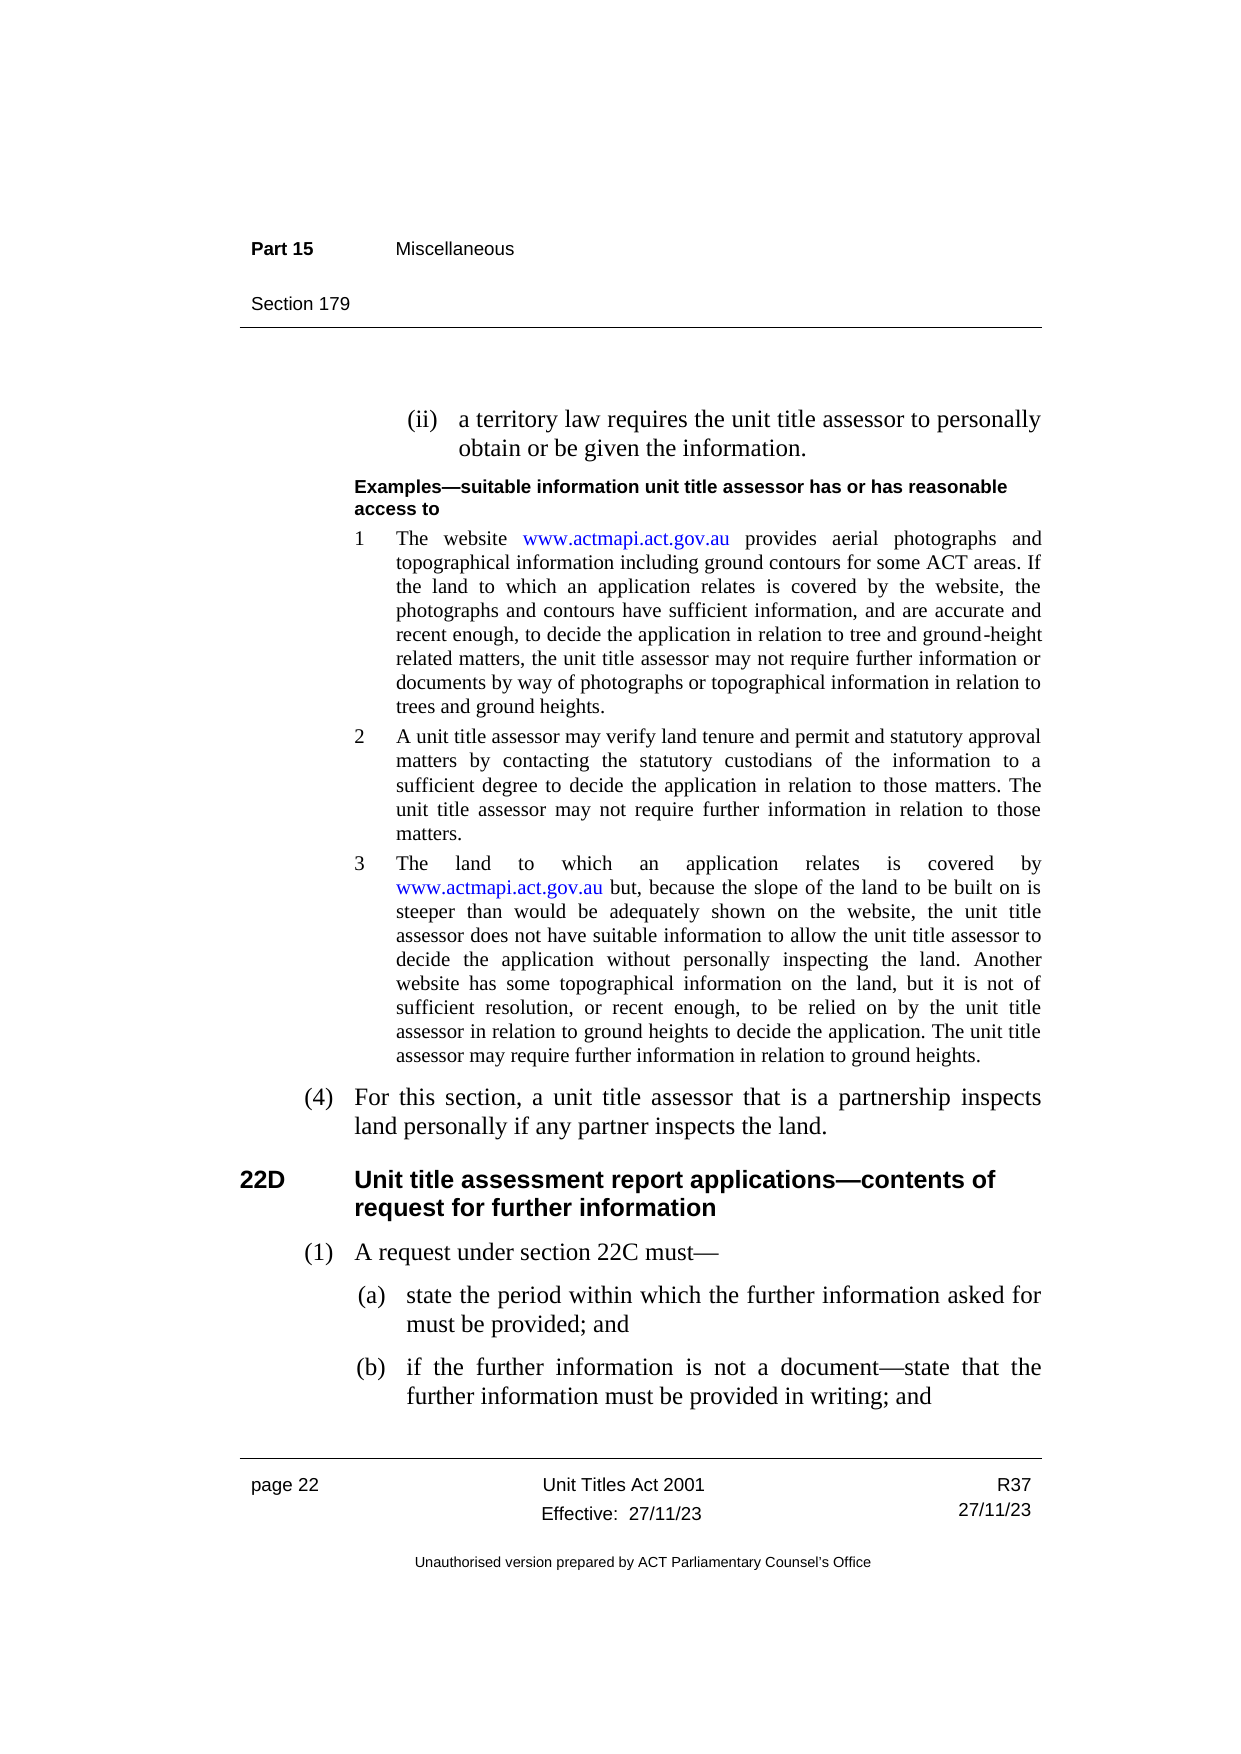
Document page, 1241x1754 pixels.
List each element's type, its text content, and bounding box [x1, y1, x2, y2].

text (1) A request under section 22C must— [239, 1237, 1042, 1265]
text (b) if the further information is not a document—state that the further information must be provided in writing; and [239, 1352, 1042, 1409]
text 3 The land to which an application relates is covered by www.actmapi.act.gov.au but, because the slope of the land to be built on is steeper than would be adequately shown on the website, the unit title assessor does not have suitable information to allow the unit title assessor to decide the application without personally inspecting the land. Another website has some topographical information on the land, but it is not of sufficient resolution, or recent enough, to be relied on by the unit title assessor in relation to ground heights to decide the application. The unit title assessor may require further information in relation to ground heights. [354, 851, 1042, 1067]
text 1 The website www.actmapi.act.gov.au provides aerial photographs and topographical information including ground contours for some ACT areas. If the land to which an application relates is covered by the website, the photographs and contours have sufficient information, and are accurate and recent enough, to decide the application in relation to tree and ground-height related matters, the unit title assessor may not require further information or documents by way of photographs or topographical information in relation to trees and ground heights. [354, 526, 1042, 718]
text 2 A unit title assessor may verify land tenure and permit and statutory approval matters by contacting the statutory custodians of the information to a sufficient degree to decide the application in relation to those matters. The unit title assessor may not require further information in relation to those matters. [354, 724, 1042, 845]
text (4) For this section, a unit title assessor that is a partnership inspects land personally if any partner inspects the land. [239, 1082, 1042, 1139]
text Examples—suitable information unit title assessor has or has reasonable access to [354, 476, 1042, 519]
text (ii) a territory law requires the unit title assessor to personally obtain or be given the information. [239, 404, 1042, 462]
text 22D Unit title assessment report applications—contents of request for further information [239, 1164, 1042, 1222]
text (a) state the period within which the further information asked for must be provided; and [239, 1280, 1042, 1337]
